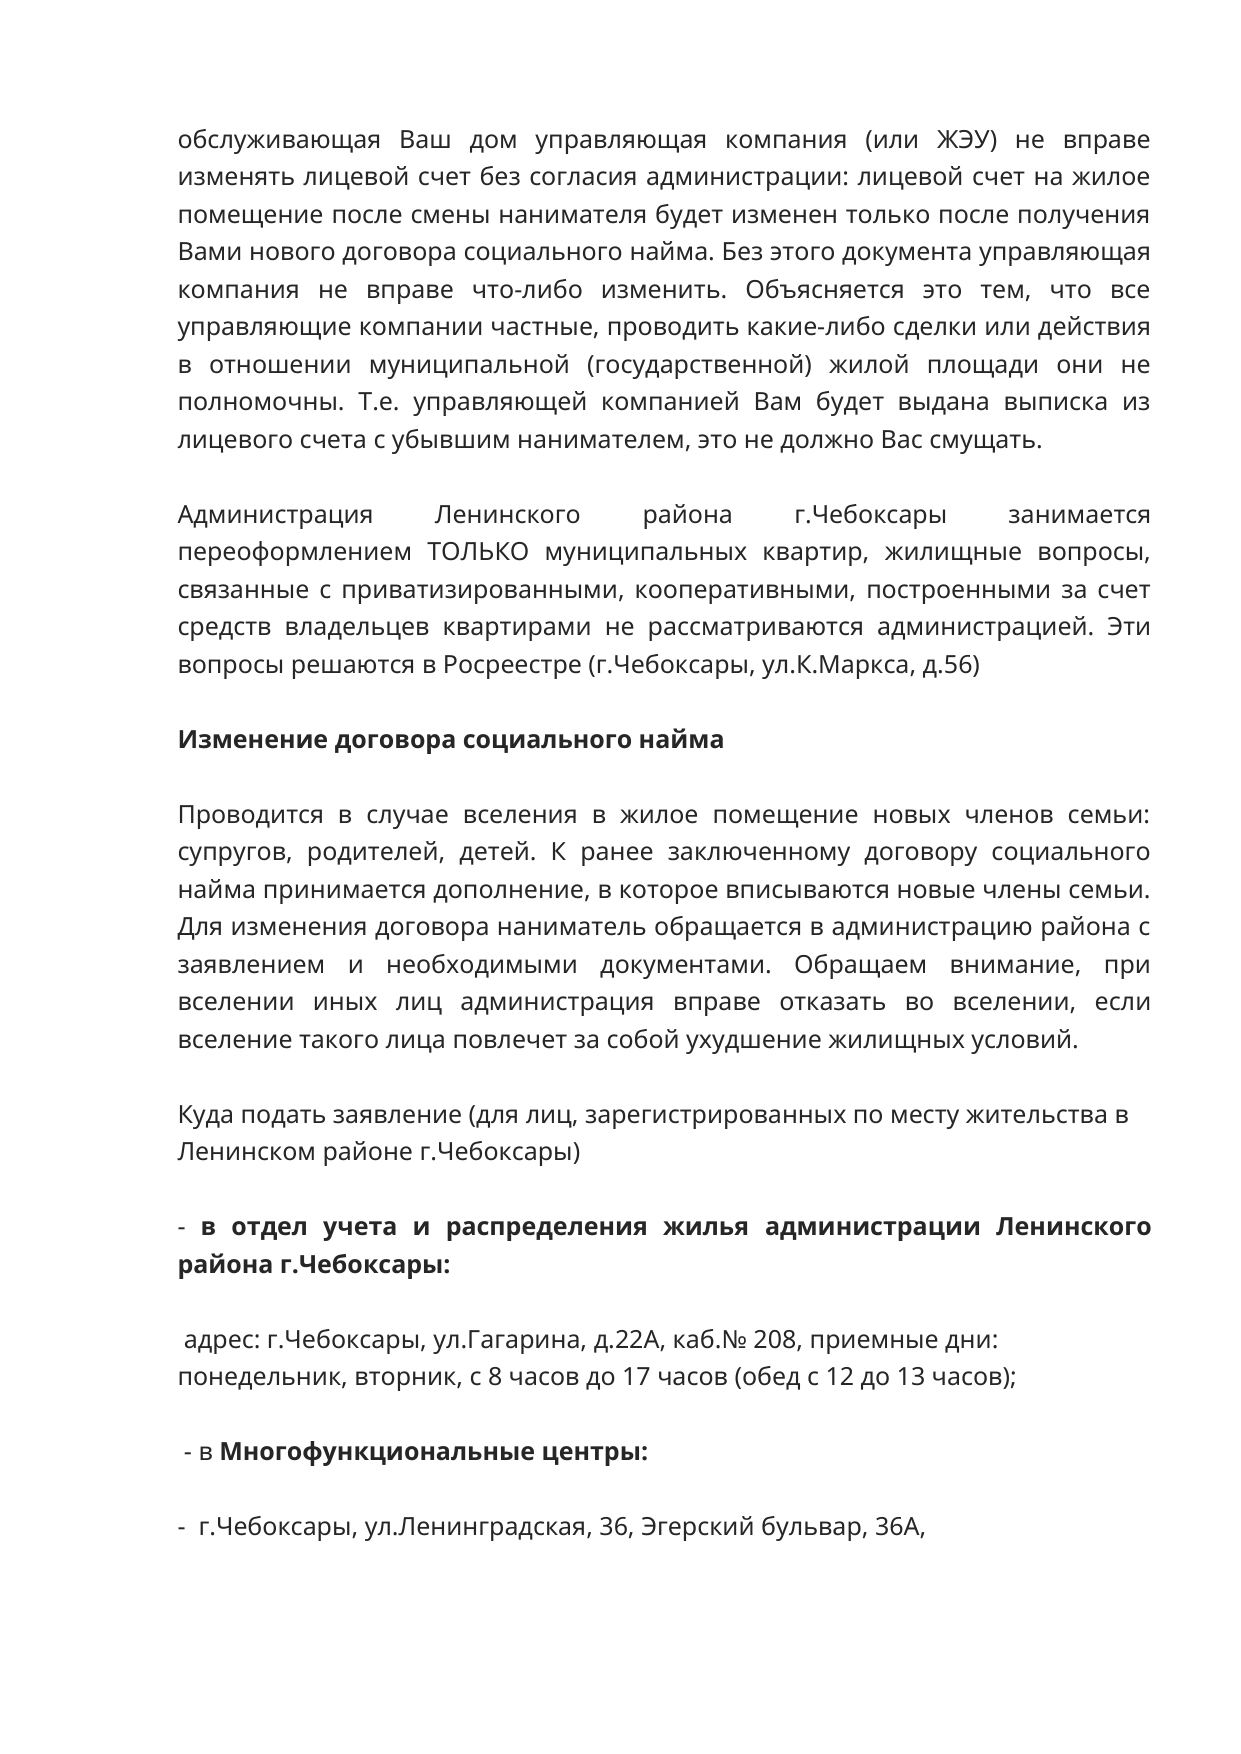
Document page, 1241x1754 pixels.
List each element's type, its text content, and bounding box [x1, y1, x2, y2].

text Проводится в случае вселения в жилое помещение новых членов семьи: супругов, родителей, детей. К ранее заключенному договору социального найма принимается дополнение, в которое вписываются новые члены семьи. Для изменения договора наниматель обращается в администрацию района с заявлением и необходимыми документами. Обращаем внимание, при вселении иных лиц администрация вправе отказать во вселении, если вселение такого лица повлечет за собой ухудшение жилищных условий. [177, 793, 1152, 1056]
text адрес: г.Чебоксары, ул.Гагарина, д.22А, каб.№ 208, приемные дни: понедельник, вторник, с 8 часов до 17 часов (обед с 12 до 13 часов); [177, 1318, 1152, 1393]
text - в Многофункциональные центры: [177, 1431, 1152, 1468]
text - в отдел учета и распределения жилья администрации Ленинского района г.Чебоксары: [177, 1206, 1152, 1281]
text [177, 118, 1152, 456]
text - г.Чебоксары, ул.Ленинградская, 36, Эгерский бульвар, 36А, [177, 1506, 1152, 1543]
text Администрация Ленинского района г.Чебоксары занимается переоформлением ТОЛЬКО муниципальных квартир, жилищные вопросы, связанные с приватизированными, кооперативными, построенными за счет средств владельцев квартирами не рассматриваются администрацией. Эти вопросы решаются в Росреестре (г.Чебоксары, ул.К.Маркса, д.56) [177, 493, 1152, 681]
text Куда подать заявление (для лиц, зарегистрированных по месту жительства в Ленинском районе г.Чебоксары) [177, 1093, 1152, 1168]
text Изменение договора социального найма [177, 718, 1152, 756]
